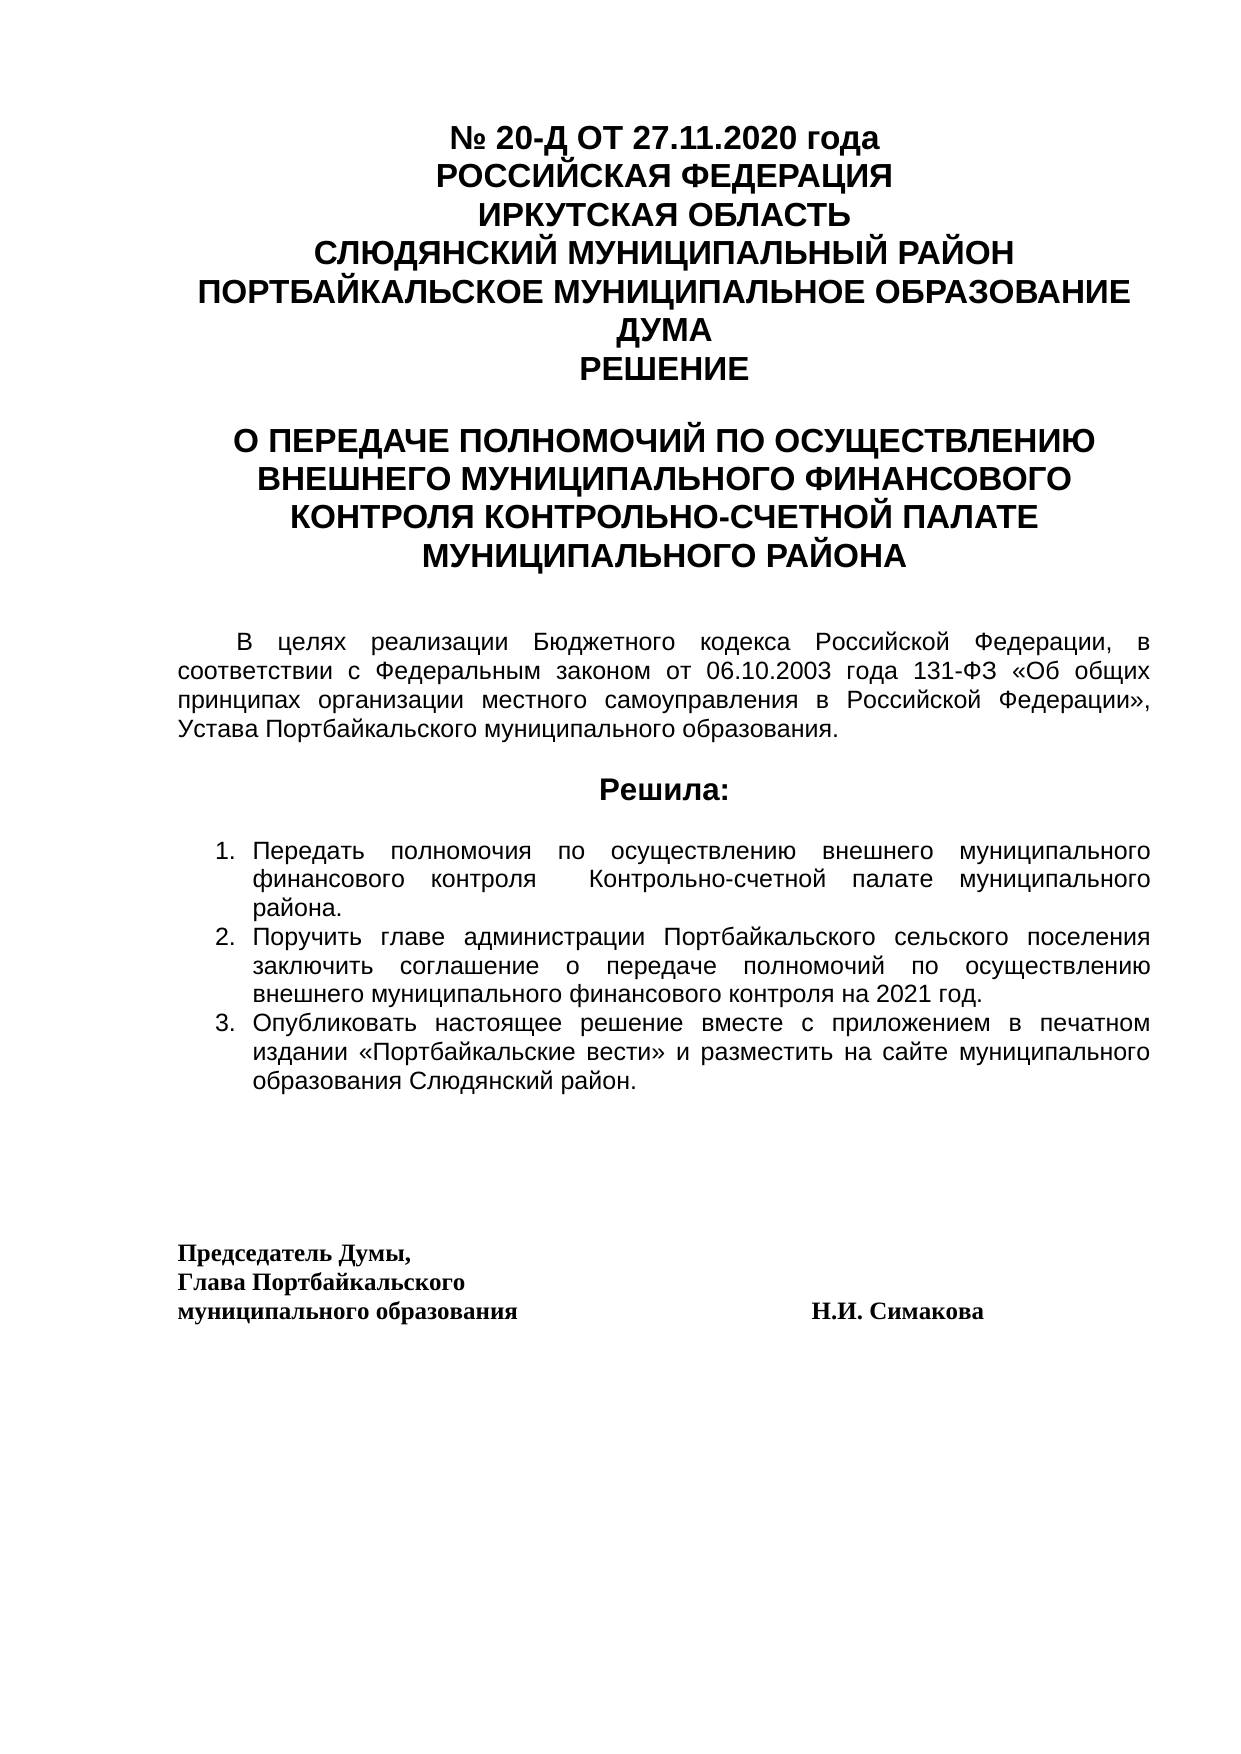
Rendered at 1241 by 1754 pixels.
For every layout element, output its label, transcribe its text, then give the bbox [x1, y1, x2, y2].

list Опубликовать настоящее решение вместе с приложением в печатном издании «Портбайкальские вести» и разместить на сайте муниципального образования Слюдянский район. [215, 1008, 1152, 1094]
text муниципального образования Н.И. Симакова [177, 1296, 1152, 1324]
text В целях реализации Бюджетного кодекса Российской Федерации, в соответствии с Федеральным законом от 06.10.2003 года 131-ФЗ «Об общих принципах организации местного самоуправления в Российской Федерации», Устава Портбайкальского муниципального образования. [177, 627, 1152, 742]
text Решила: [177, 771, 1152, 807]
text Глава Портбайкальского [177, 1267, 1152, 1296]
text РОССИЙСКАЯ ФЕДЕРАЦИЯ [177, 157, 1152, 195]
text О ПЕРЕДАЧЕ ПОЛНОМОЧИЙ ПО ОСУЩЕСТВЛЕНИЮ ВНЕШНЕГО МУНИЦИПАЛЬНОГО ФИНАНСОВОГО КОНТРОЛЯ КОНТРОЛЬНО-СЧЕТНОЙ ПАЛАТЕ МУНИЦИПАЛЬНОГО РАЙОНА [177, 421, 1152, 574]
text СЛЮДЯНСКИЙ МУНИЦИПАЛЬНЫЙ РАЙОН [177, 233, 1152, 272]
text ИРКУТСКАЯ ОБЛАСТЬ [177, 195, 1152, 233]
text № 20-Д ОТ 27.11.2020 года [177, 118, 1152, 157]
text ПОРТБАЙКАЛЬСКОЕ МУНИЦИПАЛЬНОЕ ОБРАЗОВАНИЕ [177, 272, 1152, 310]
text Председатель Думы, [177, 1238, 1152, 1267]
list Передать полномочия по осуществлению внешнего муниципального финансового контроля Контрольно-счетной палате муниципального района. [215, 836, 1152, 922]
list Поручить главе администрации Портбайкальского сельского поселения заключить соглашение о передаче полномочий по осуществлению внешнего муниципального финансового контроля на 2021 год. [215, 922, 1152, 1008]
text ДУМА [177, 310, 1152, 349]
text РЕШЕНИЕ [177, 349, 1152, 387]
